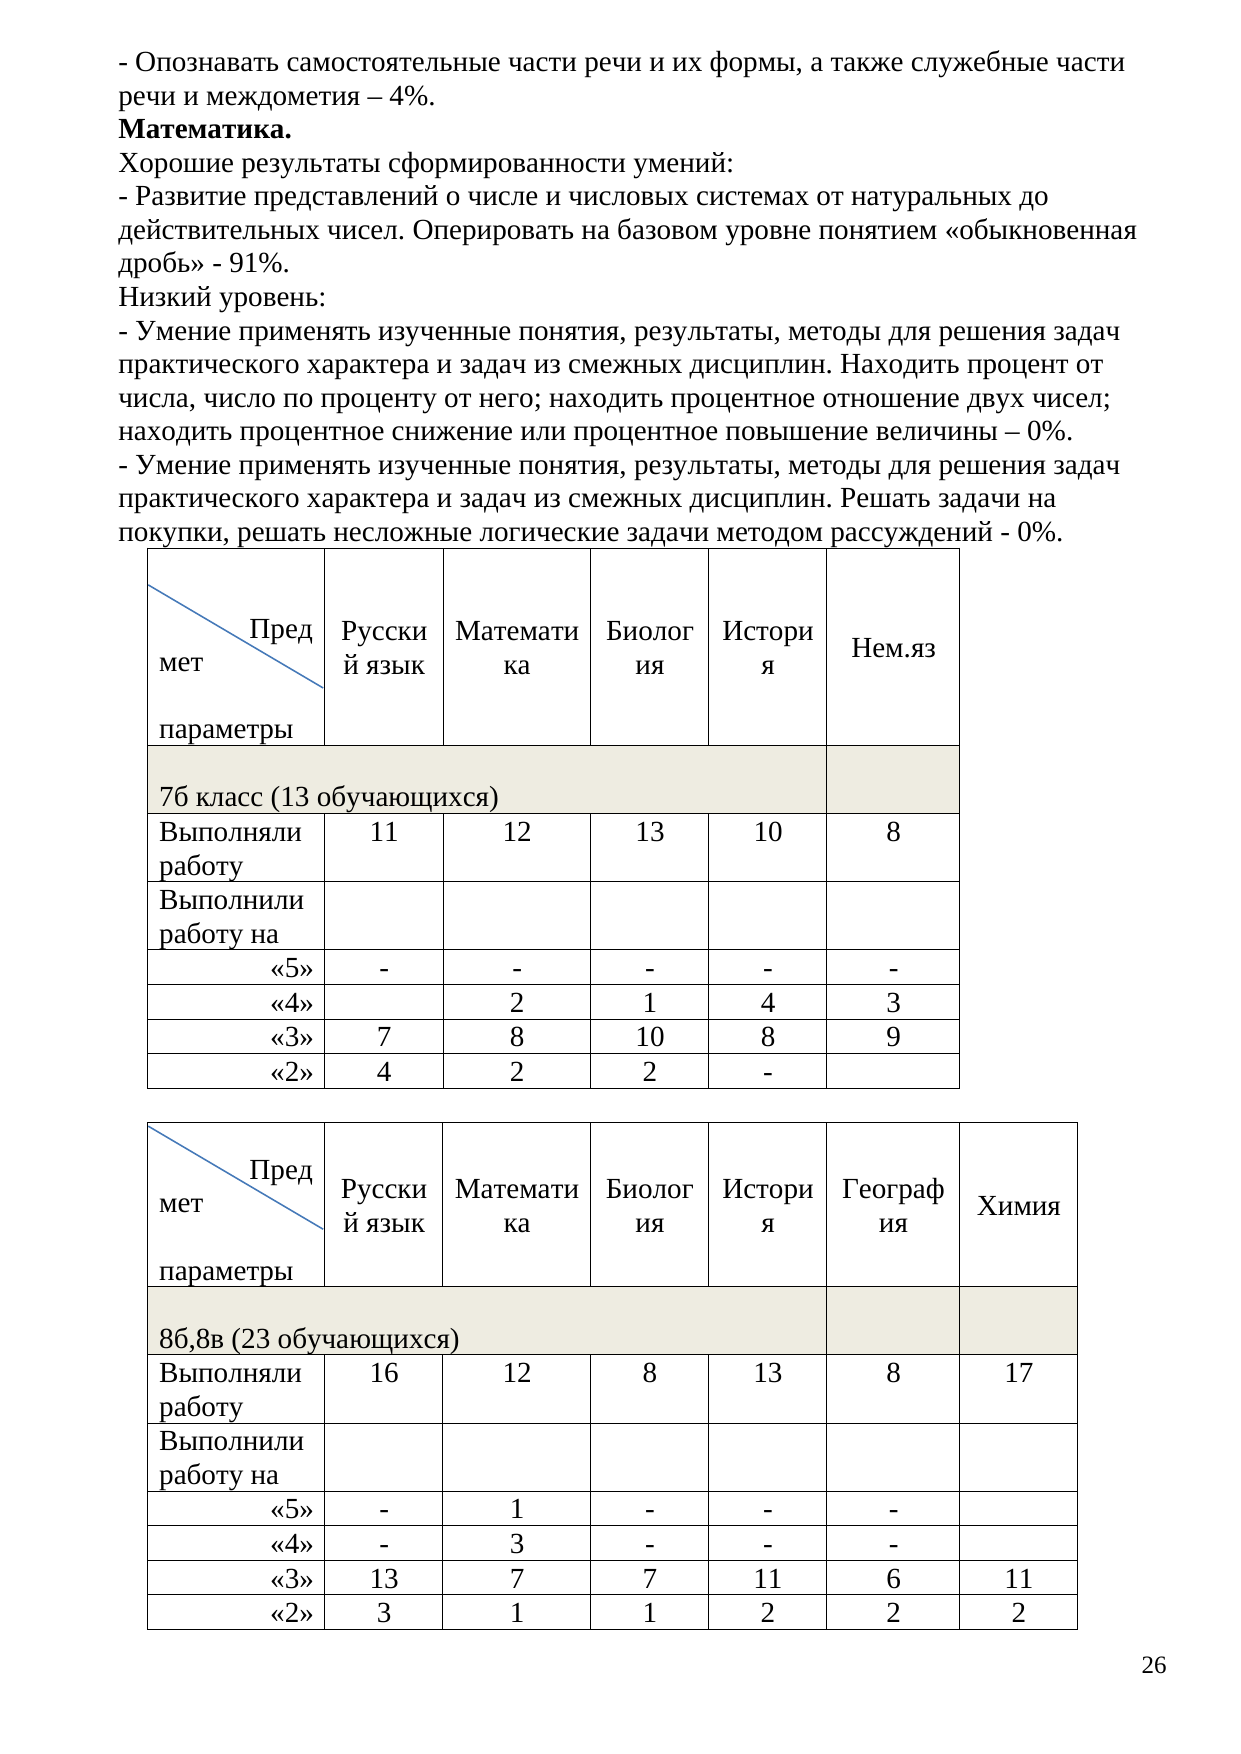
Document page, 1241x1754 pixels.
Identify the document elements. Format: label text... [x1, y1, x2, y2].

table_cell - [709, 1526, 826, 1560]
table_cell 1 [591, 1595, 708, 1629]
table_cell - [591, 1526, 708, 1560]
table_cell 1 [443, 1492, 590, 1525]
table_cell «3» [148, 1561, 324, 1594]
table_cell 4 [709, 985, 826, 1018]
table_cell - [827, 1526, 959, 1560]
table_cell - [591, 1492, 708, 1525]
table_cell 3 [827, 985, 959, 1018]
table_cell [709, 1424, 826, 1491]
table_cell 8 [709, 1020, 826, 1053]
table_cell 4 [325, 1054, 443, 1088]
table_cell [709, 882, 826, 949]
table_cell - [444, 950, 590, 984]
table_cell - [325, 950, 443, 984]
table_header История [709, 549, 826, 745]
table_cell Выполнили работу на [148, 1424, 324, 1491]
table_header Математика [444, 549, 590, 745]
table_header Предмет параметры [148, 587, 324, 745]
table_cell - [709, 1054, 826, 1088]
table_header Предмет параметры [148, 549, 324, 686]
table_header Предмет параметры [148, 1123, 324, 1228]
table_cell - [709, 950, 826, 984]
table_cell [960, 1424, 1077, 1491]
table_cell 13 [709, 1355, 826, 1422]
table_cell [325, 1424, 442, 1491]
table_cell «4» [148, 1526, 324, 1560]
table_cell 13 [325, 1561, 442, 1594]
table_cell [827, 1287, 959, 1354]
table_cell - [827, 950, 959, 984]
table_cell [827, 1054, 959, 1088]
table_header Химия [960, 1123, 1077, 1286]
table_cell 8 [591, 1355, 708, 1422]
table_cell [591, 1424, 708, 1491]
table_cell Выполнили работу на [148, 882, 324, 949]
table_cell 7 [443, 1561, 590, 1594]
table_cell 2 [827, 1595, 959, 1629]
table_header Русский язык [325, 549, 443, 745]
table_cell 1 [591, 985, 708, 1018]
table_cell - [325, 1526, 442, 1560]
table_cell 17 [960, 1355, 1077, 1422]
table_cell - [325, 1492, 442, 1525]
table_cell 2 [444, 1054, 590, 1088]
table_header Предмет параметры [148, 1128, 324, 1286]
table_cell 8 [827, 1355, 959, 1422]
table_cell Выполняли работу [148, 814, 324, 881]
table_cell 3 [325, 1595, 442, 1629]
table_cell 8 [827, 814, 959, 881]
table_cell - [827, 1492, 959, 1525]
text Низкий уровень: [118, 279, 1167, 313]
table_header Биология [591, 1123, 708, 1286]
table_cell 12 [444, 814, 590, 881]
table_header История [709, 1123, 826, 1286]
table_cell 10 [709, 814, 826, 881]
table_cell 7 [325, 1020, 443, 1053]
table_header Биология [591, 549, 708, 745]
table_cell [960, 1287, 1077, 1354]
table_cell «4» [148, 985, 324, 1018]
table_header Нем.яз [827, 549, 959, 745]
table_cell «5» [148, 1492, 324, 1525]
table_cell 2 [444, 985, 590, 1018]
table_cell «2» [148, 1595, 324, 1629]
table_cell [443, 1424, 590, 1491]
table_cell [827, 746, 959, 813]
table_header Математика [443, 1123, 590, 1286]
table_cell «2» [148, 1054, 324, 1088]
table_cell 7 [591, 1561, 708, 1594]
table_cell [827, 1424, 959, 1491]
table_cell 8б,8в (23 обучающихся) [148, 1287, 826, 1354]
text Математика. [118, 111, 1167, 145]
table_cell 8 [444, 1020, 590, 1053]
text - Умение применять изученные понятия, результаты, методы для решения задач практического характера и задач из смежных дисциплин. Находить процент от числа, число по проценту от него; находить процентное отношение двух чисел; находить процентное снижение или процентное повышение величины – 0%. [118, 313, 1167, 447]
table_cell [591, 882, 708, 949]
table_cell 13 [591, 814, 708, 881]
table_cell 2 [960, 1595, 1077, 1629]
table_cell 11 [325, 814, 443, 881]
table_cell 6 [827, 1561, 959, 1594]
table_header Русский язык [325, 1123, 442, 1286]
text - Опознавать самостоятельные части речи и их формы, а также служебные части речи и междометия – 4%. [118, 44, 1167, 111]
table_cell 9 [827, 1020, 959, 1053]
text - Развитие представлений о числе и числовых системах от натуральных до действительных чисел. Оперировать на базовом уровне понятием «обыкновенная дробь» - 91%. [118, 178, 1167, 279]
table_cell 7б класс (13 обучающихся) [148, 746, 826, 813]
table_cell [960, 1526, 1077, 1560]
table_cell Выполняли работу [148, 1355, 324, 1422]
table_cell 16 [325, 1355, 442, 1422]
table_cell «5» [148, 950, 324, 984]
table_cell «3» [148, 1020, 324, 1053]
table_cell [960, 1492, 1077, 1525]
table_cell 10 [591, 1020, 708, 1053]
table_header География [827, 1123, 959, 1286]
table_cell 2 [709, 1595, 826, 1629]
text - Умение применять изученные понятия, результаты, методы для решения задач практического характера и задач из смежных дисциплин. Решать задачи на покупки, решать несложные логические задачи методом рассуждений - 0%. [118, 447, 1167, 547]
table_cell 11 [960, 1561, 1077, 1594]
table_cell 1 [443, 1595, 590, 1629]
text Хорошие результаты сформированности умений: [118, 145, 1167, 178]
table_cell [325, 985, 443, 1018]
table_cell [827, 882, 959, 949]
table_cell - [591, 950, 708, 984]
table_cell 3 [443, 1526, 590, 1560]
table_cell 2 [591, 1054, 708, 1088]
table_cell - [709, 1492, 826, 1525]
table_cell [444, 882, 590, 949]
table_cell [325, 882, 443, 949]
table_cell 11 [709, 1561, 826, 1594]
table_cell 12 [443, 1355, 590, 1422]
